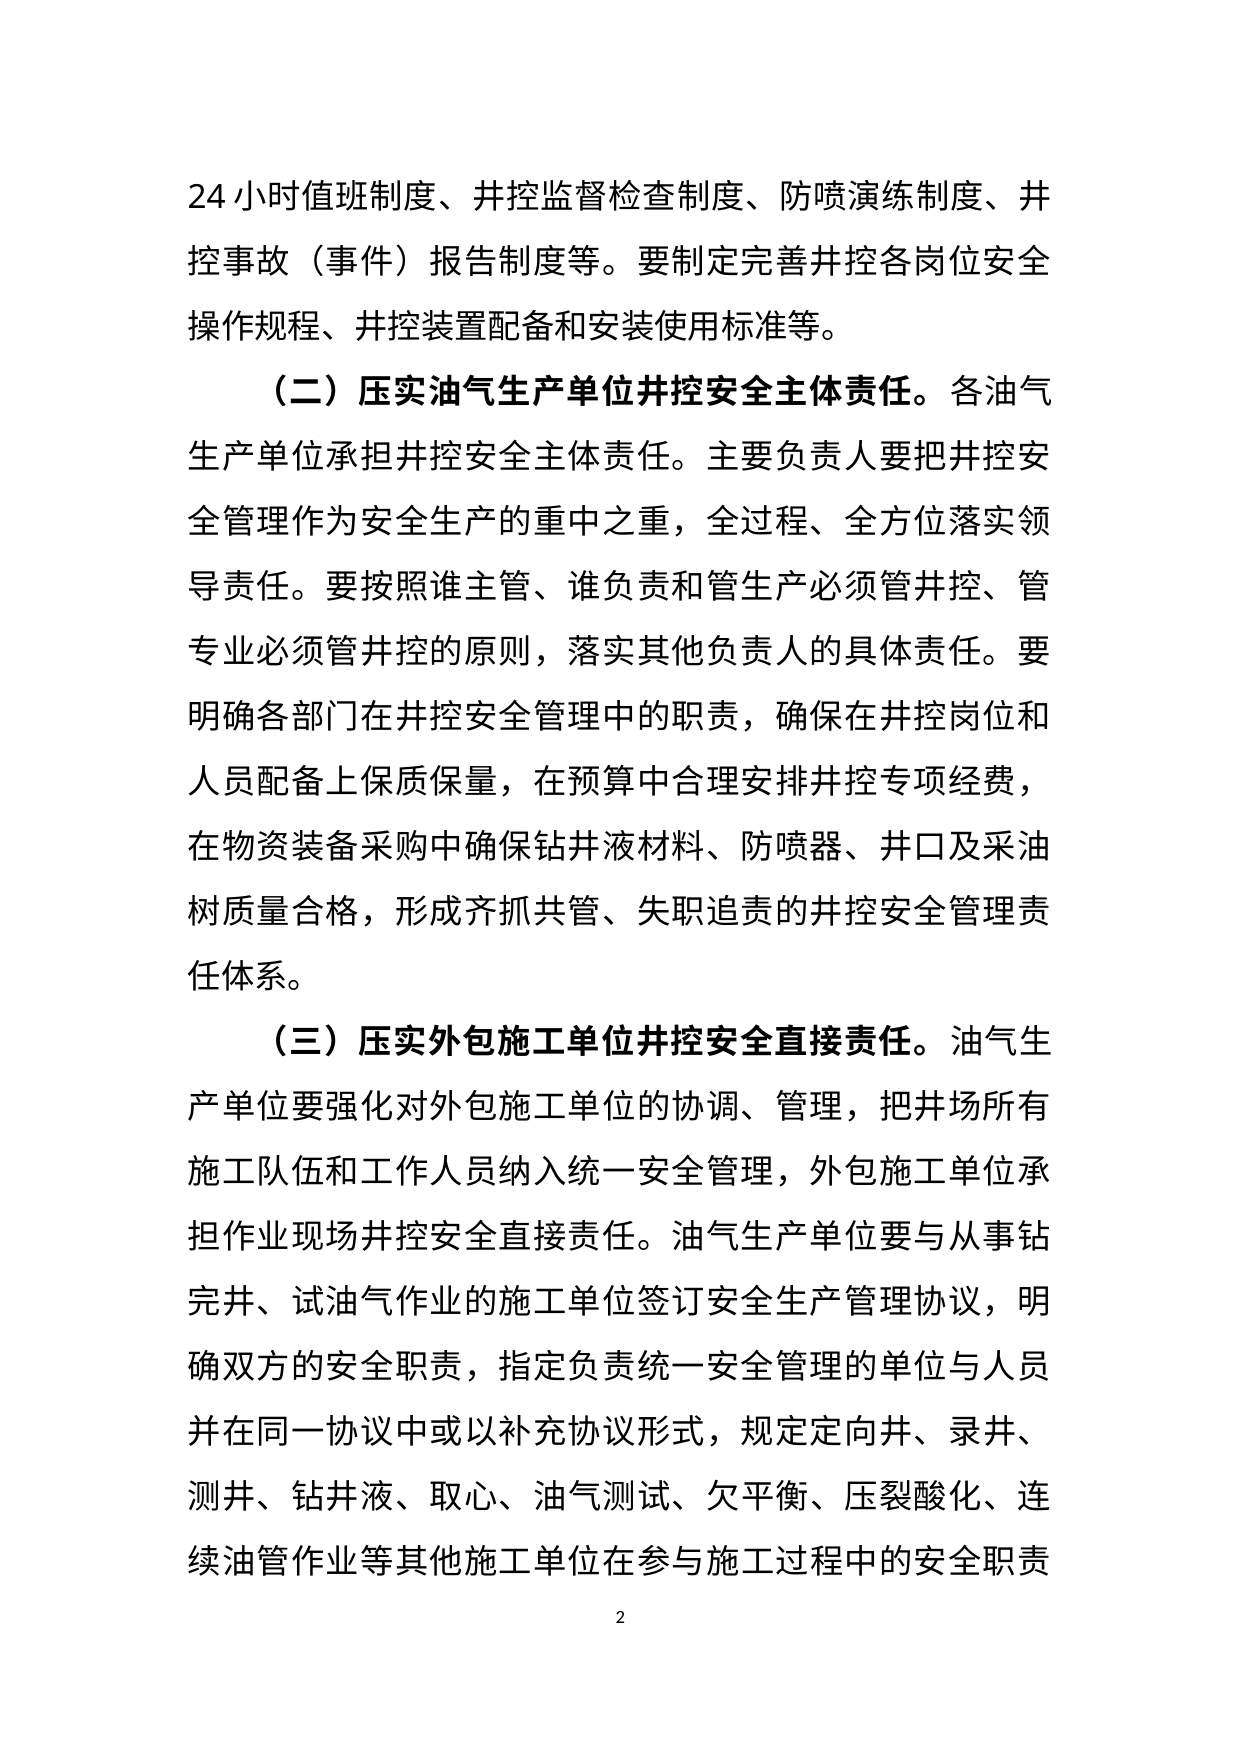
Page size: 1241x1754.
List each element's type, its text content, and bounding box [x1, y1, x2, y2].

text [187, 162, 1053, 357]
text （二）压实油气生产单位井控安全主体责任。各油气生产单位承担井控安全主体责任。主要负责人要把井控安全管理作为安全生产的重中之重，全过程、全方位落实领导责任。要按照谁主管、谁负责和管生产必须管井控、管专业必须管井控的原则，落实其他负责人的具体责任。要明确各部门在井控安全管理中的职责，确保在井控岗位和人员配备上保质保量，在预算中合理安排井控专项经费，在物资装备采购中确保钻井液材料、防喷器、井口及采油树质量合格，形成齐抓共管、失职追责的井控安全管理责任体系。 [187, 357, 1053, 1007]
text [187, 1007, 1053, 1592]
